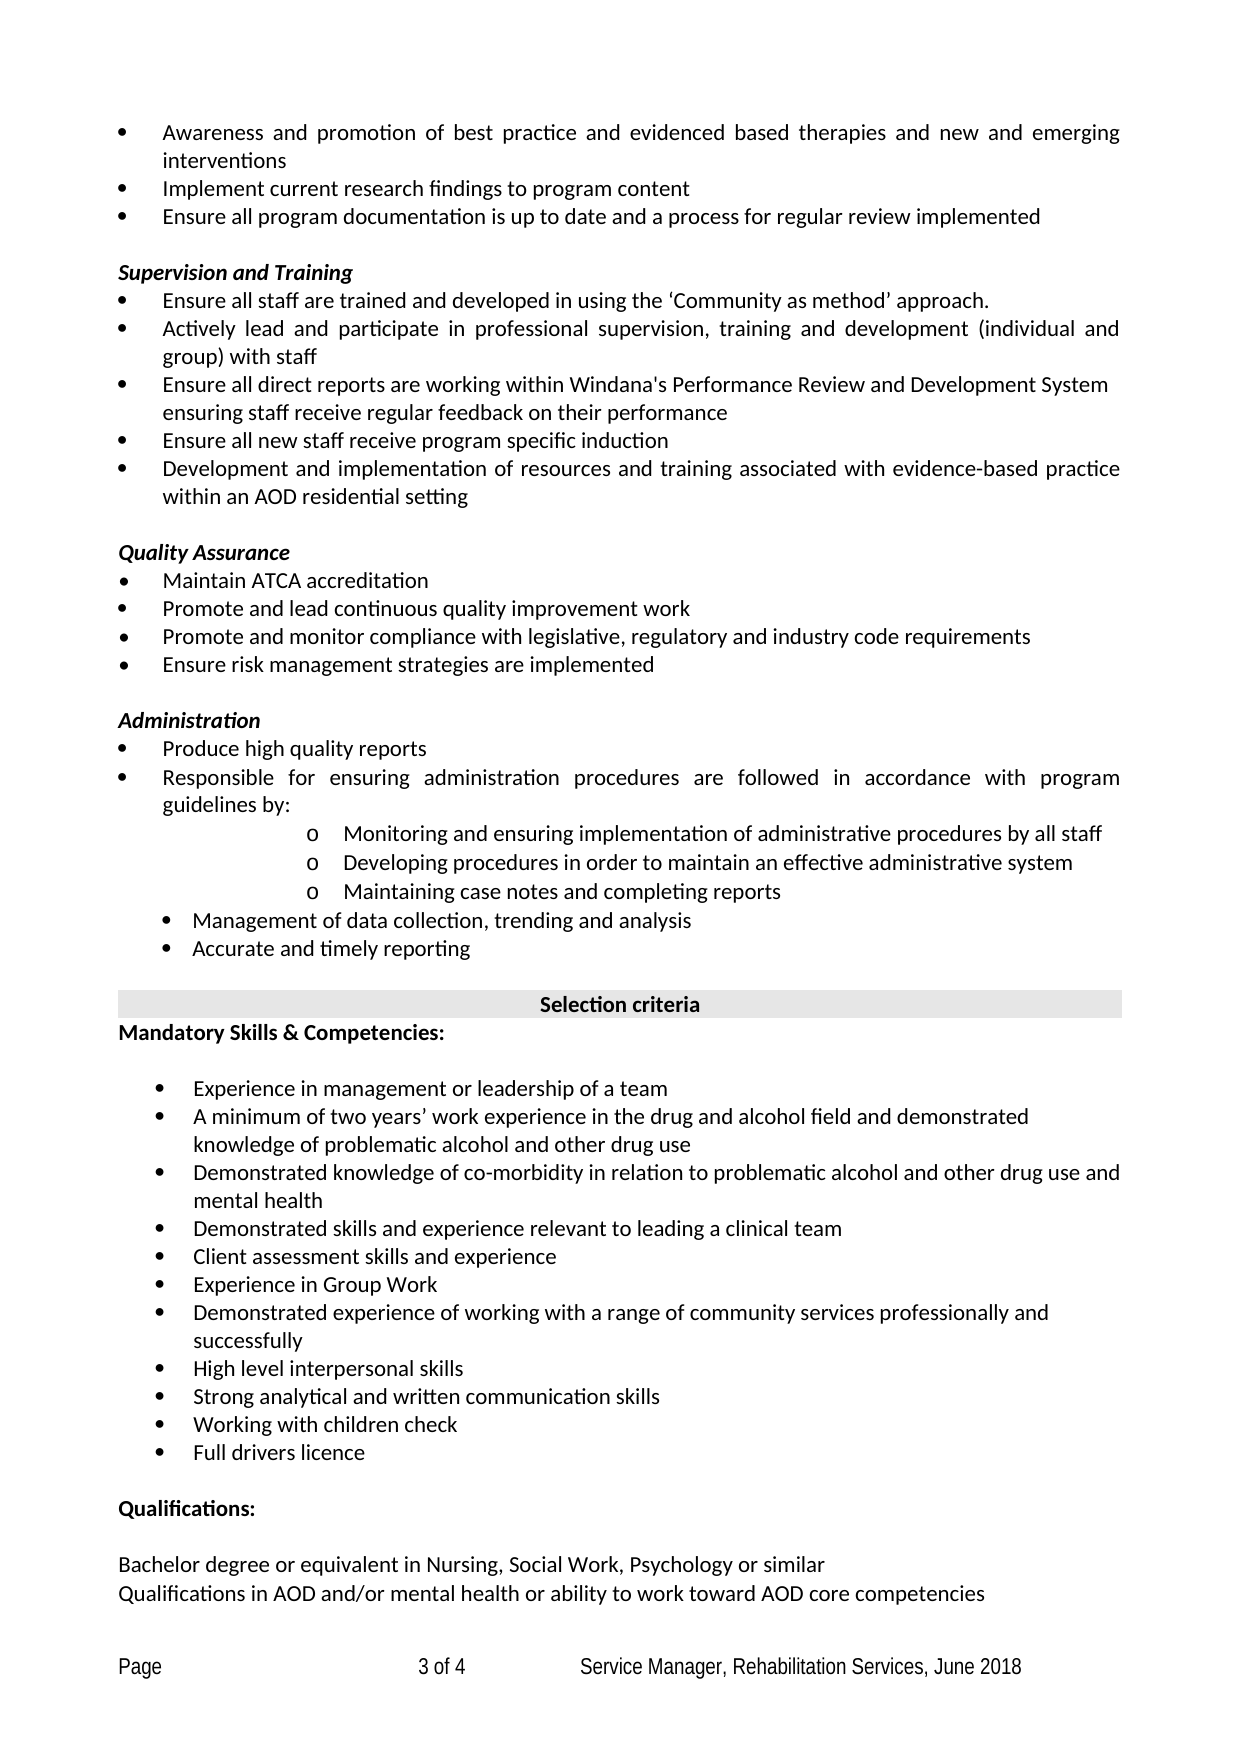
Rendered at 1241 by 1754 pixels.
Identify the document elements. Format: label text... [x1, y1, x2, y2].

list Monitoring and ensuring implementation of administrative procedures by all staff [306, 819, 1122, 848]
text • Promote and monitor compliance with legislative, regulatory and industry code requirements [118, 622, 1122, 651]
list Actively lead and participate in professional supervision, training and development (individual and group) with staff [118, 314, 1122, 370]
list Full drivers licence [156, 1438, 1122, 1467]
list Strong analytical and written communication skills [156, 1382, 1122, 1411]
text Supervision and Training [118, 258, 1122, 286]
list A minimum of two years’ work experience in the drug and alcohol field and demonstrated knowledge of problematic alcohol and other drug use [156, 1102, 1122, 1158]
list Accurate and timely reporting [162, 934, 1122, 962]
list Maintaining case notes and completing reports [306, 877, 1122, 906]
list Implement current research findings to program content [118, 174, 1122, 202]
list Working with children check [156, 1411, 1122, 1438]
list Ensure all staff are trained and developed in using the ‘Community as method’ approach. [118, 286, 1122, 314]
list Experience in management or leadership of a team [156, 1074, 1122, 1102]
list High level interpersonal skills [156, 1354, 1122, 1382]
text Quality Assurance [118, 538, 1122, 566]
list Awareness and promotion of best practice and evidenced based therapies and new and emerging interventions [118, 118, 1122, 174]
list Demonstrated knowledge of co-morbidity in relation to problematic alcohol and other drug use and mental health [156, 1158, 1122, 1214]
text Bachelor degree or equivalent in Nursing, Social Work, Psychology or similar [118, 1551, 1122, 1579]
list Responsible for ensuring administration procedures are followed in accordance with program guidelines by: [118, 763, 1122, 819]
text • Maintain ATCA accreditation [118, 566, 1122, 594]
text • Ensure risk management strategies are implemented [118, 651, 1122, 678]
text Qualifications in AOD and/or mental health or ability to work toward AOD core competencies [118, 1579, 1122, 1607]
list Ensure all program documentation is up to date and a process for regular review implemented [118, 202, 1122, 230]
list Produce high quality reports [118, 734, 1122, 763]
list Experience in Group Work [156, 1270, 1122, 1298]
list Ensure all direct reports are working within Windana's Performance Review and Development System ensuring staff receive regular feedback on their performance [118, 370, 1122, 426]
text Mandatory Skills & Competencies: [118, 1018, 1122, 1046]
text Selection criteria [118, 990, 1122, 1018]
list Demonstrated experience of working with a range of community services professionally and successfully [156, 1298, 1122, 1354]
list Client assessment skills and experience [156, 1242, 1122, 1270]
list Promote and lead continuous quality improvement work [118, 594, 1122, 622]
text Qualifications: [118, 1494, 1122, 1523]
list Demonstrated skills and experience relevant to leading a clinical team [156, 1214, 1122, 1242]
list Management of data collection, trending and analysis [162, 906, 1122, 934]
text Administration [118, 707, 1122, 734]
list Development and implementation of resources and training associated with evidence-based practice within an AOD residential setting [118, 454, 1122, 510]
list Ensure all new staff receive program specific induction [118, 426, 1122, 454]
list Developing procedures in order to maintain an effective administrative system [306, 848, 1122, 877]
